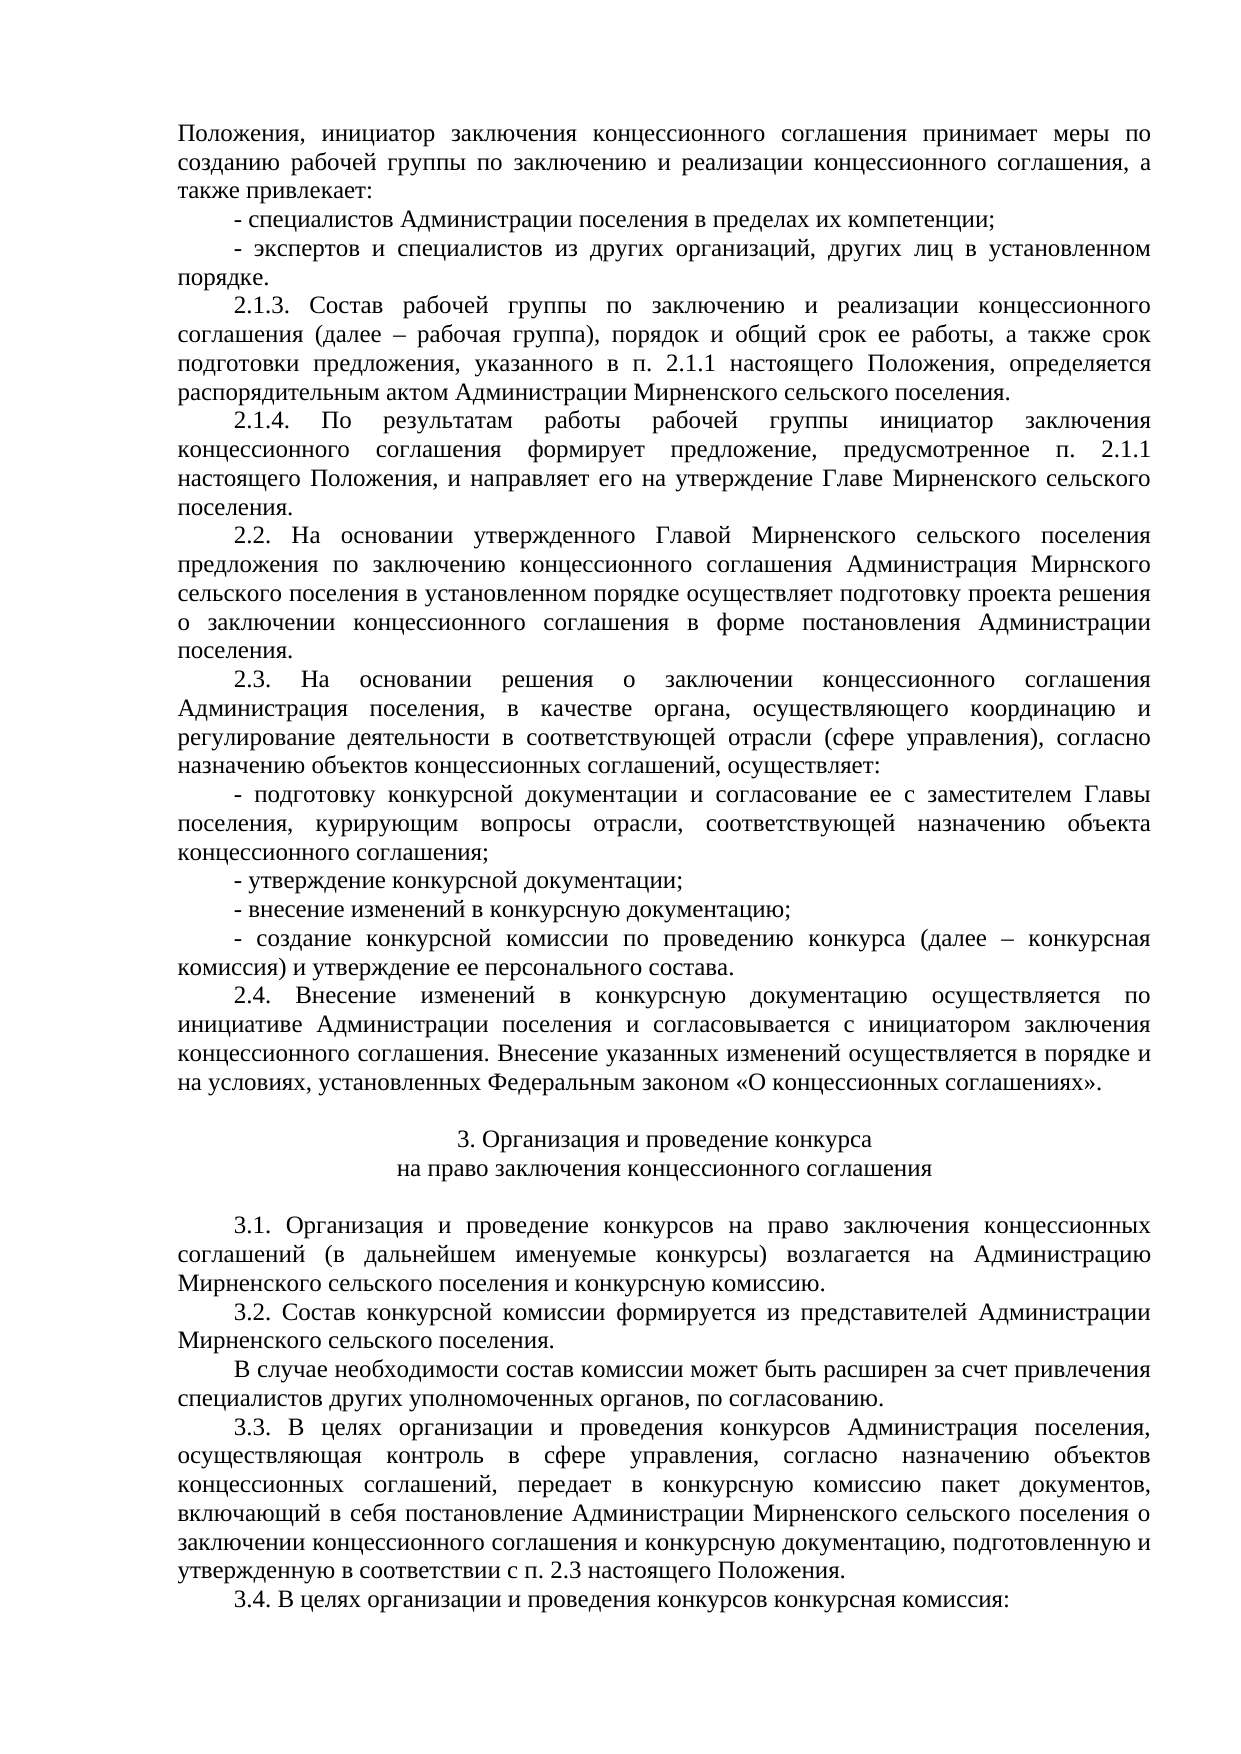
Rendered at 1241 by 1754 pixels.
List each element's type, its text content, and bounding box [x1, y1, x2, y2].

text - подготовку конкурсной документации и согласование ее с заместителем Главы поселения, курирующим вопросы отрасли, соответствующей назначению объекта концессионного соглашения; [177, 779, 1152, 866]
text 2.4. Внесение изменений в конкурсную документацию осуществляется по инициативе Администрации поселения и согласовывается с инициатором заключения концессионного соглашения. Внесение указанных изменений осуществляется в порядке и на условиях, установленных Федеральным законом «О концессионных соглашениях». [177, 981, 1152, 1096]
text - экспертов и специалистов из других организаций, других лиц в установленном порядке. [177, 233, 1152, 291]
text 2.3. На основании решения о заключении концессионного соглашения Администрация поселения, в качестве органа, осуществляющего координацию и регулирование деятельности в соответствующей отрасли (сфере управления), согласно назначению объектов концессионных соглашений, осуществляет: [177, 664, 1152, 779]
text 2.1.4. По результатам работы рабочей группы инициатор заключения концессионного соглашения формирует предложение, предусмотренное п. 2.1.1 настоящего Положения, и направляет его на утверждение Главе Мирненского сельского поселения. [177, 406, 1152, 521]
text 3.4. В целях организации и проведения конкурсов конкурсная комиссия: [177, 1584, 1152, 1613]
text - специалистов Администрации поселения в пределах их компетенции; [177, 204, 1152, 233]
text 2.1.3. Состав рабочей группы по заключению и реализации концессионного соглашения (далее – рабочая группа), порядок и общий срок ее работы, а также срок подготовки предложения, указанного в п. 2.1.1 настоящего Положения, определяется распорядительным актом Администрации Мирненского сельского поселения. [177, 291, 1152, 406]
text В случае необходимости состав комиссии может быть расширен за счет привлечения специалистов других уполномоченных органов, по согласованию. [177, 1354, 1152, 1412]
text 3.1. Организация и проведение конкурсов на право заключения концессионных соглашений (в дальнейшем именуемые конкурсы) возлагается на Администрацию Мирненского сельского поселения и конкурсную комиссию. [177, 1211, 1152, 1297]
text 2.2. На основании утвержденного Главой Мирненского сельского поселения предложения по заключению концессионного соглашения Администрация Мирнского сельского поселения в установленном порядке осуществляет подготовку проекта решения о заключении концессионного соглашения в форме постановления Администрации поселения. [177, 521, 1152, 664]
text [177, 118, 1152, 204]
text - утверждение конкурсной документации; [177, 866, 1152, 894]
text на право заключения концессионного соглашения [177, 1153, 1152, 1182]
text 3.3. В целях организации и проведения конкурсов Администрация поселения, осуществляющая контроль в сфере управления, согласно назначению объектов концессионных соглашений, передает в конкурсную комиссию пакет документов, включающий в себя постановление Администрации Мирненского сельского поселения о заключении концессионного соглашения и конкурсную документацию, подготовленную и утвержденную в соответствии с п. 2.3 настоящего Положения. [177, 1412, 1152, 1584]
text - внесение изменений в конкурсную документацию; [177, 894, 1152, 923]
text 3.2. Состав конкурсной комиссии формируется из представителей Администрации Мирненского сельского поселения. [177, 1297, 1152, 1354]
text - создание конкурсной комиссии по проведению конкурса (далее – конкурсная комиссия) и утверждение ее персонального состава. [177, 923, 1152, 981]
text 3. Организация и проведение конкурса [177, 1124, 1152, 1153]
